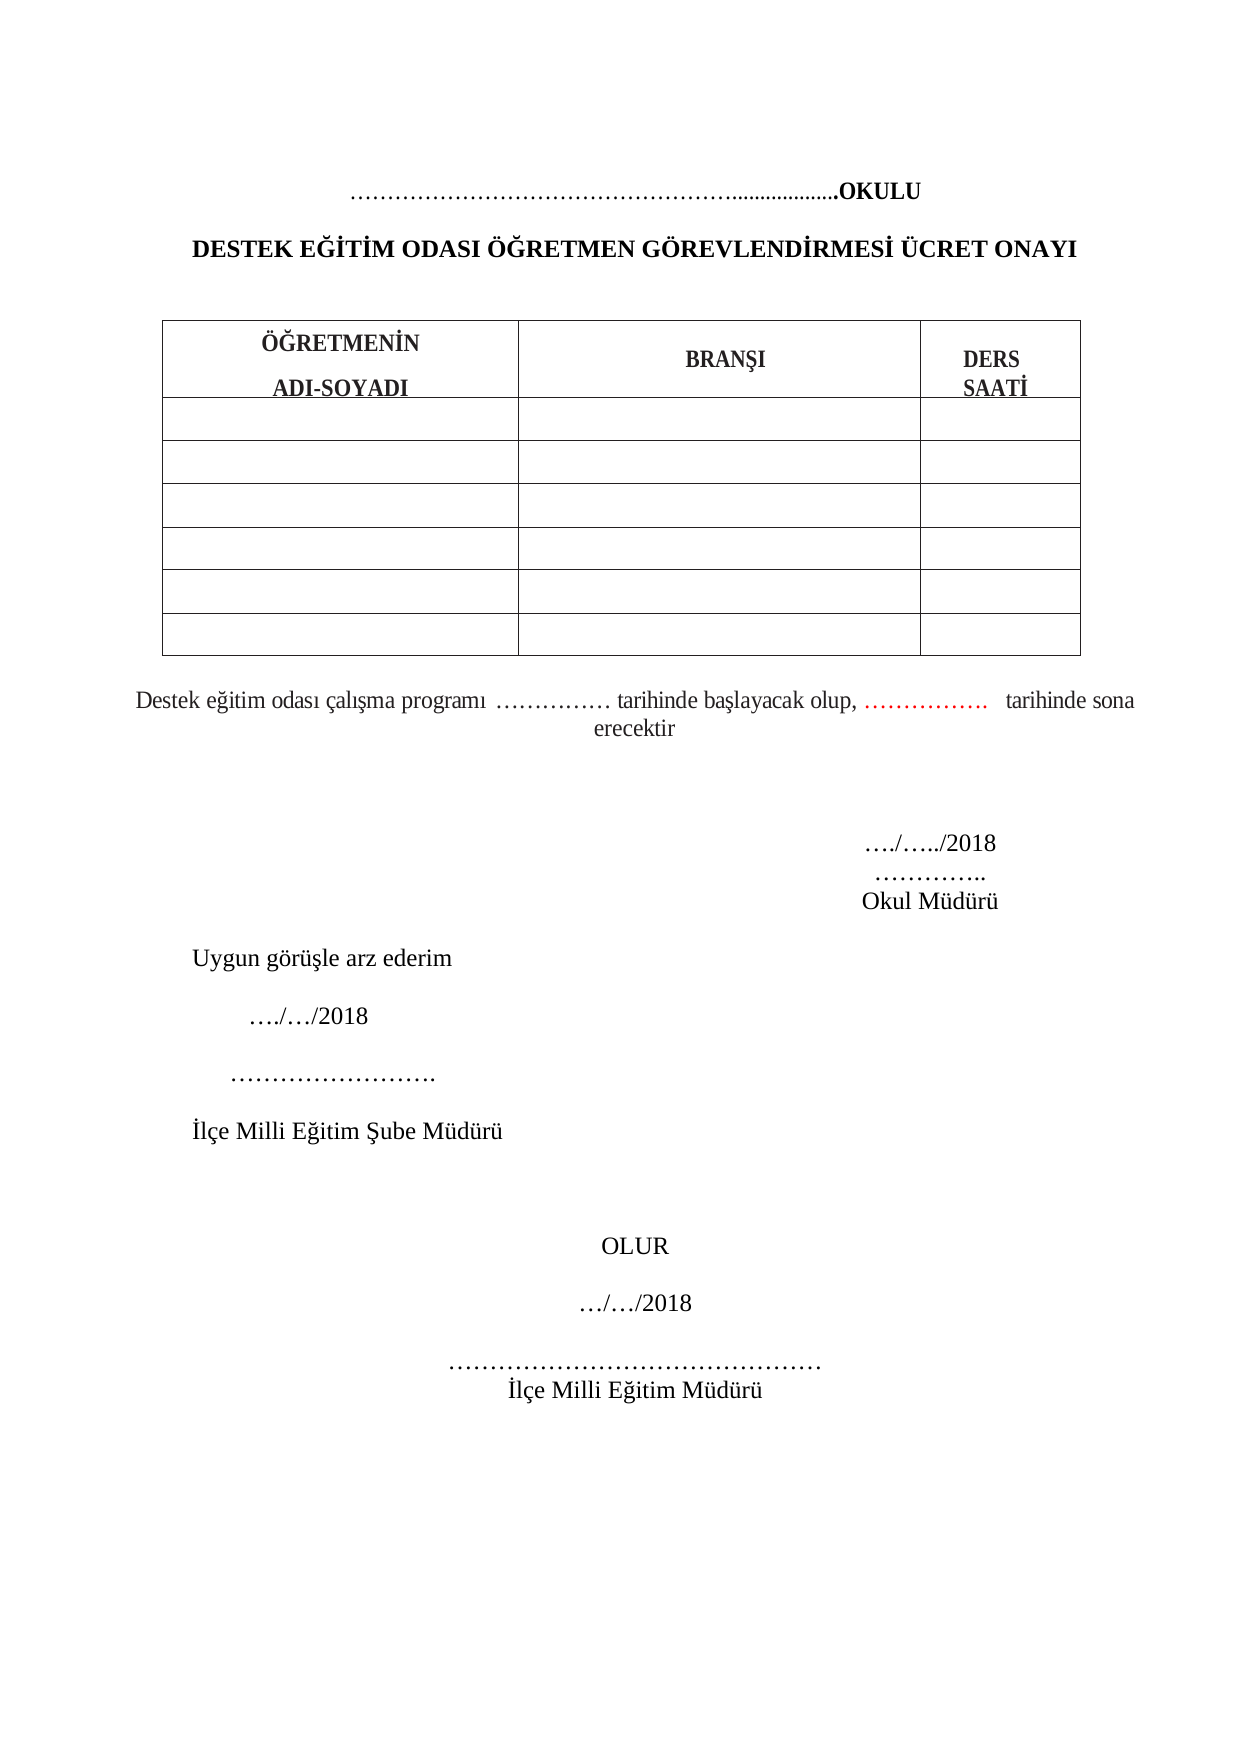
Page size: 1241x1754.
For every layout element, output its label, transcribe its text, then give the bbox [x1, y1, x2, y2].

table_header BRANŞI [519, 321, 920, 397]
table_header DERS SAATİ [921, 321, 1080, 397]
text Okul Müdürü [708, 886, 1152, 915]
table_cell [163, 398, 518, 440]
table_cell [519, 398, 920, 440]
text İlçe Milli Eğitim Şube Müdürü [118, 1116, 1152, 1145]
text ……………………………………… [118, 1346, 1152, 1375]
table_cell [163, 614, 518, 655]
table_cell [921, 441, 1080, 483]
text Uygun görüşle arz ederim [118, 943, 1152, 972]
table_cell [519, 441, 920, 483]
text OLUR [118, 1231, 1152, 1260]
text …./…/2018 [118, 1001, 1152, 1030]
table_cell [163, 441, 518, 483]
text ………….. [708, 857, 1152, 886]
text ……………………………………………...................OKULU [118, 176, 1152, 205]
table_cell [519, 570, 920, 612]
table_cell [163, 484, 518, 526]
table_cell [519, 528, 920, 569]
table_cell [519, 614, 920, 655]
text DESTEK EĞİTİM ODASI ÖĞRETMEN GÖREVLENDİRMESİ ÜCRET ONAYI [118, 234, 1152, 263]
table_cell [921, 398, 1080, 440]
text …/…/2018 [118, 1288, 1152, 1317]
table_cell [921, 570, 1080, 612]
text ……………………. [118, 1058, 1152, 1087]
table_cell [921, 528, 1080, 569]
table_cell [163, 528, 518, 569]
text …./…../2018 [708, 828, 1152, 857]
text Destek eğitim odası çalışma programı …………… tarihinde başlayacak olup, ……………. tarihinde sona erecektir [118, 685, 1152, 742]
table_cell [921, 484, 1080, 526]
table_cell [163, 570, 518, 612]
table_cell [519, 484, 920, 526]
text İlçe Milli Eğitim Müdürü [118, 1375, 1152, 1403]
table_header ÖĞRETMENİN ADI-SOYADI [163, 321, 518, 397]
table_cell [921, 614, 1080, 655]
